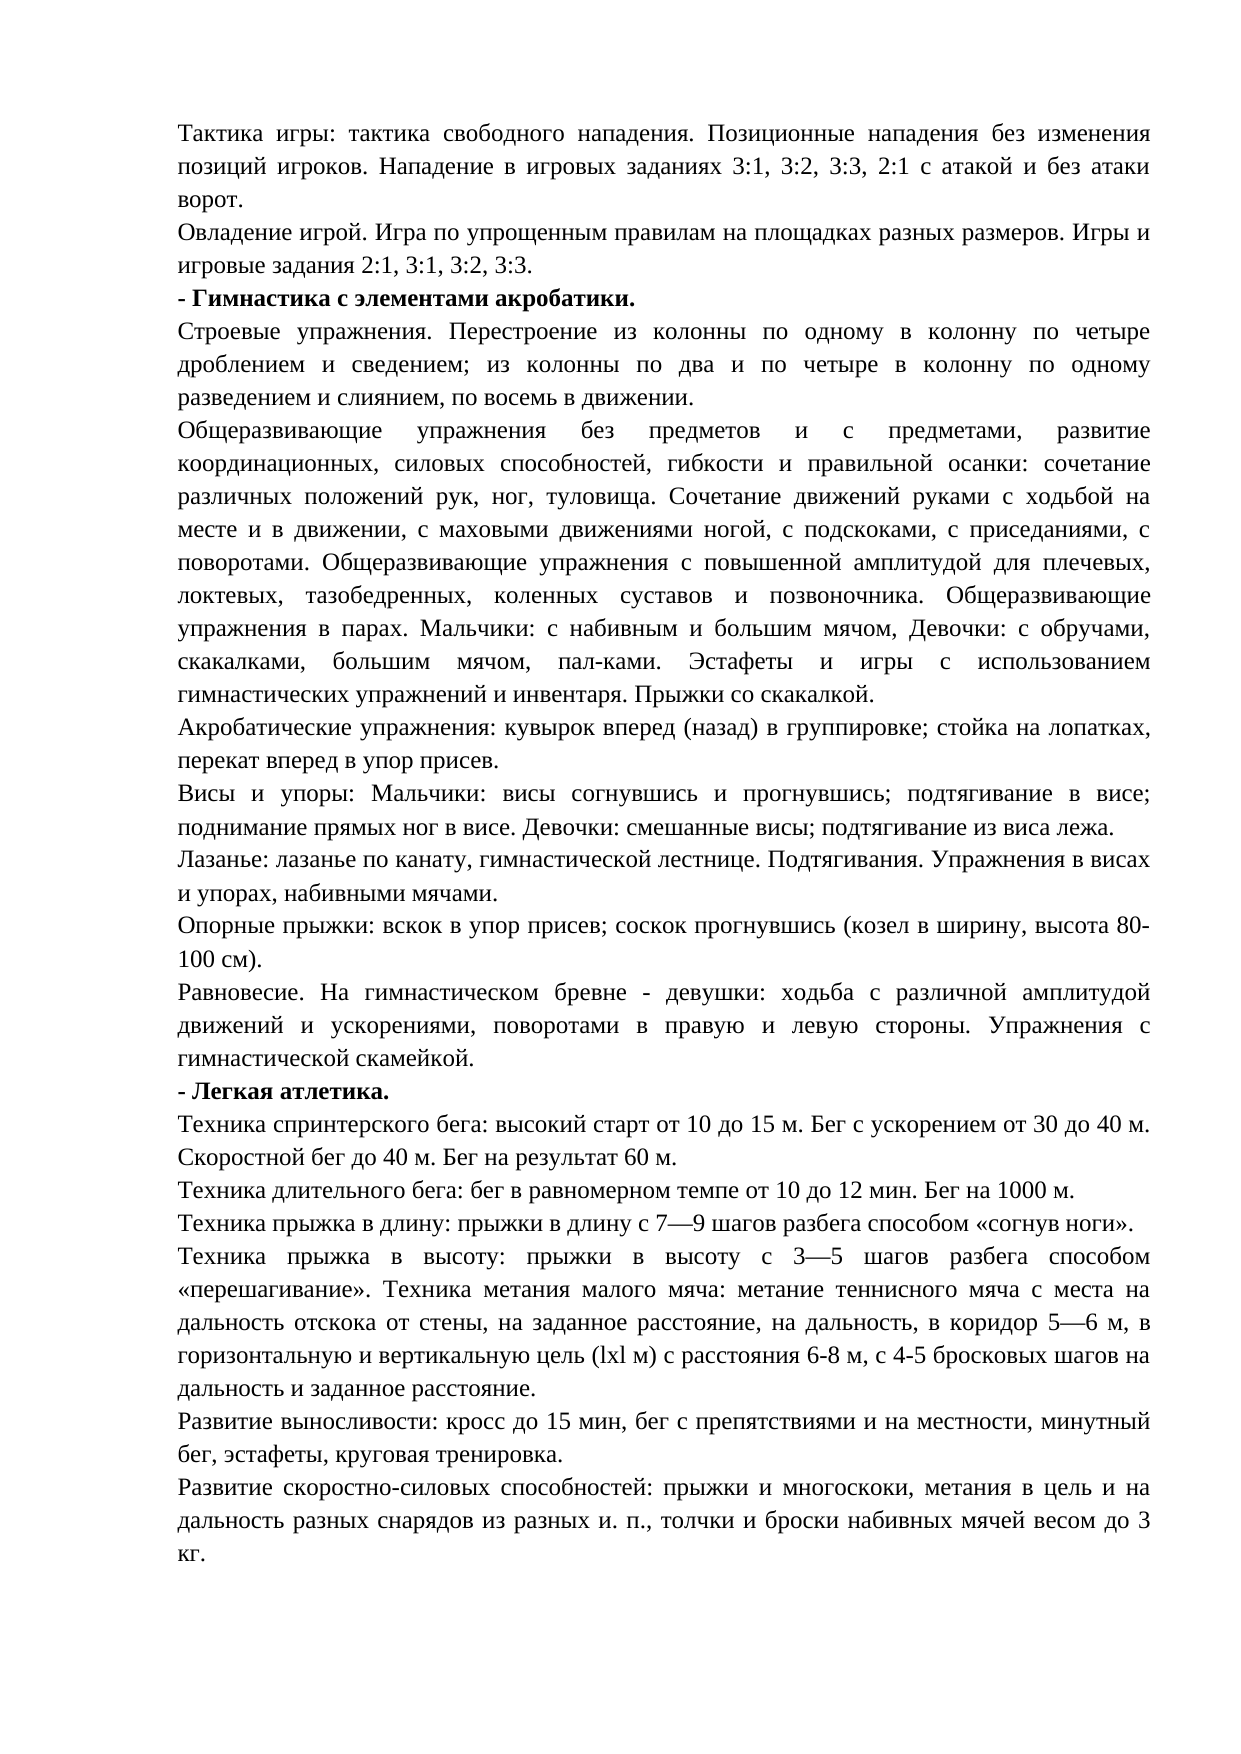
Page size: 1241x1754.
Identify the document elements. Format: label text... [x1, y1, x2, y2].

text Техника прыжка в высоту: прыжки в высоту с 3—5 шагов разбега способом «перешагивание». Техника метания малого мяча: метание теннисного мяча с места на дальность отскока от стены, на заданное расстояние, на дальность, в коридор 5—6 м, в горизонтальную и вертикальную цель (lxl м) с расстояния 6-8 м, с 4-5 бросковых шагов на дальность и заданное расстояние. [177, 1241, 1152, 1402]
text Общеразвивающие упражнения без предметов и с предметами, развитие координационных, силовых способностей, гибкости и правильной осанки: сочетание различных положений рук, ног, туловища. Сочетание движений руками с ходьбой на месте и в движении, с маховыми движениями ногой, с подскоками, с приседаниями, с поворотами. Общеразвивающие упражнения с повышенной амплитудой для плечевых, локтевых, тазобедренных, коленных суставов и позвоночника. Общеразвивающие упражнения в парах. Мальчики: с набивным и большим мячом, Девочки: с обручами, скакалками, большим мячом, пал-ками. Эстафеты и игры с использованием гимнастических упражнений и инвентаря. Прыжки со скакалкой. [177, 415, 1152, 708]
text Акробатические упражнения: кувырок вперед (назад) в группировке; стойка на лопатках, перекат вперед в упор присев. [177, 712, 1152, 774]
text Строевые упражнения. Перестроение из колонны по одному в колонну по четыре дроблением и сведением; из колонны по два и по четыре в колонну по одному разведением и слиянием, по восемь в движении. [177, 316, 1152, 411]
text - Гимнастика с элементами акробатики. [177, 283, 1152, 312]
text Равновесие. На гимнастическом бревне - девушки: ходьба с различной амплитудой движений и ускорениями, поворотами в правую и левую стороны. Упражнения с гимнастической скамейкой. [177, 977, 1152, 1071]
text Лазанье: лазанье по канату, гимнастической лестнице. Подтягивания. Упражнения в висах и упорах, набивными мячами. [177, 844, 1152, 906]
text Техника длительного бега: бег в равномерном темпе от 10 до 12 мин. Бег на 1000 м. [177, 1175, 1152, 1203]
text - Легкая атлетика. [177, 1076, 1152, 1104]
text Развитие скоростно-силовых способностей: прыжки и многоскоки, метания в цель и на дальность разных снарядов из разных и. п., толчки и броски набивных мячей весом до 3 кг. [177, 1472, 1152, 1567]
text Овладение игрой. Игра по упрощенным правилам на площадках разных размеров. Игры и игровые задания 2:1, 3:1, 3:2, 3:3. [177, 217, 1152, 279]
text Техника спринтерского бега: высокий старт от 10 до 15 м. Бег с ускорением от 30 до 40 м. Скоростной бег до 40 м. Бег на результат 60 м. [177, 1109, 1152, 1171]
text Развитие выносливости: кросс до 15 мин, бег с препятствиями и на местности, минутный бег, эстафеты, круговая тренировка. [177, 1406, 1152, 1468]
text Тактика игры: тактика свободного нападения. Позиционные нападения без изменения позиций игроков. Нападение в игровых заданиях 3:1, 3:2, 3:3, 2:1 с атакой и без атаки ворот. [177, 118, 1152, 213]
text Висы и упоры: Мальчики: висы согнувшись и прогнувшись; подтягивание в висе; поднимание прямых ног в висе. Девочки: смешанные висы; подтягивание из виса лежа. [177, 778, 1152, 840]
text Техника прыжка в длину: прыжки в длину с 7—9 шагов разбега способом «согнув ноги». [177, 1208, 1152, 1237]
text Опорные прыжки: вскок в упор присев; соскок прогнувшись (козел в ширину, высота 80-100 см). [177, 911, 1152, 972]
